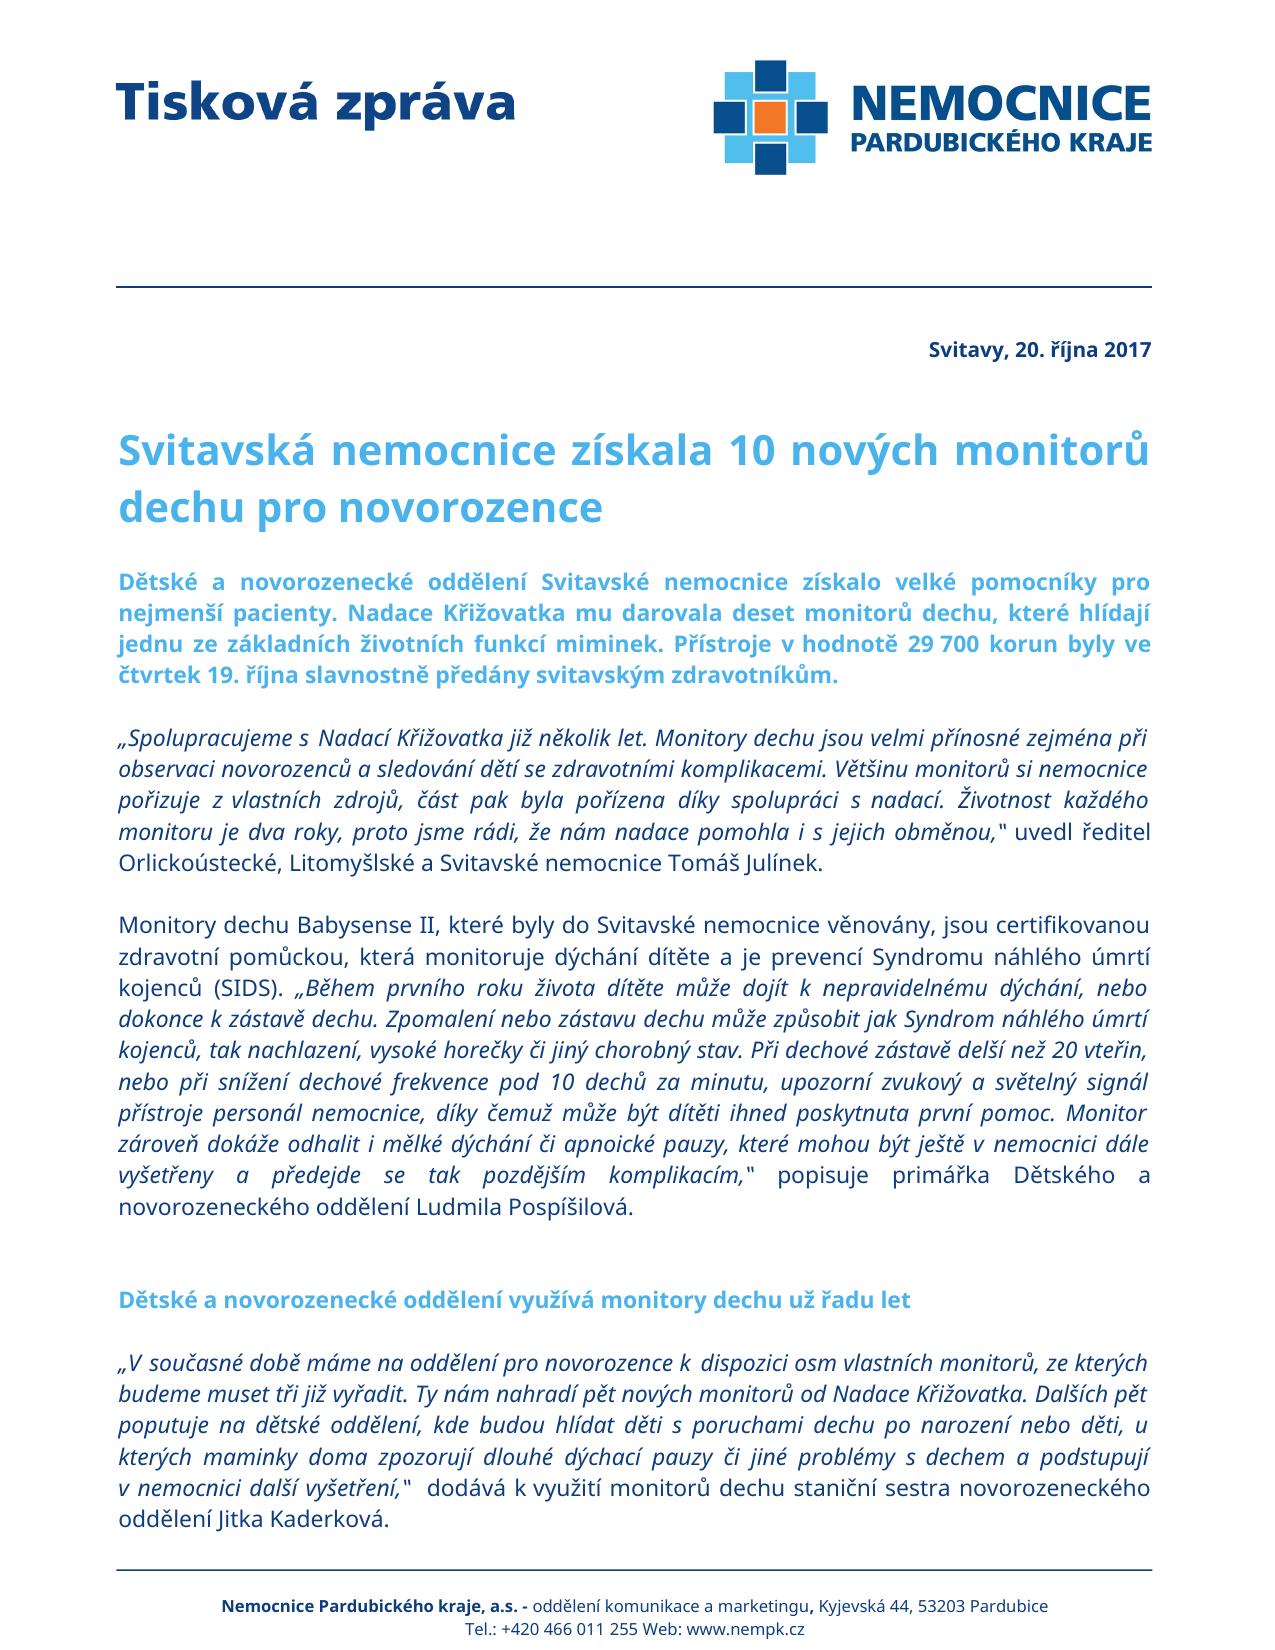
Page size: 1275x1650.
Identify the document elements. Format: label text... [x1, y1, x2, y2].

text Dětské a novorozenecké oddělení využívá monitory dechu už řadu let [118, 1284, 1152, 1316]
picture [115, 75, 517, 131]
text „Spolupracujeme s Nadací Křižovatka již několik let. Monitory dechu jsou velmi přínosné zejména při observaci novorozenců a sledování dětí se zdravotními komplikacemi. Většinu monitorů si nemocnice pořizuje z vlastních zdrojů, část pak byla pořízena díky spolupráci s nadací. Životnost každého monitoru je dva roky, proto jsme rádi, že nám nadace pomohla i s jejich obměnou,‟ uvedl ředitel Orlickoústecké, Litomyšlské a Svitavské nemocnice Tomáš Julínek. [118, 722, 1152, 878]
text Monitory dechu Babysense II, které byly do Svitavské nemocnice věnovány, jsou certifikovanou zdravotní pomůckou, která monitoruje dýchání dítěte a je prevencí Syndromu náhlého úmrtí kojenců (SIDS). „Během prvního roku života dítěte může dojít k nepravidelnému dýchání, nebo dokonce k zástavě dechu. Zpomalení nebo zástavu dechu může způsobit jak Syndrom náhlého úmrtí kojenců, tak nachlazení, vysoké horečky či jiný chorobný stav. Při dechové zástavě delší než 20 vteřin, nebo při snížení dechové frekvence pod 10 dechů za minutu, upozorní zvukový a světelný signál přístroje personál nemocnice, díky čemuž může být dítěti ihned poskytnuta první pomoc. Monitor zároveň dokáže odhalit i mělké dýchání či apnoické pauzy, které mohou být ještě v nemocnici dále vyšetřeny a předejde se tak pozdějším komplikacím,‟ popisuje primářka Dětského a novorozeneckého oddělení Ludmila Pospíšilová. [118, 909, 1152, 1222]
text Dětské a novorozenecké oddělení Svitavské nemocnice získalo velké pomocníky pro nejmenší pacienty. Nadace Křižovatka mu darovala deset monitorů dechu, které hlídají jednu ze základních životních funkcí miminek. Přístroje v hodnotě 29 700 korun byly ve čtvrtek 19. října slavnostně předány svitavským zdravotníkům. [118, 566, 1152, 691]
text Svitavská nemocnice získala 10 nových monitorů dechu pro novorozence [118, 421, 1152, 534]
text „V současné době máme na oddělení pro novorozence k dispozici osm vlastních monitorů, ze kterých budeme muset tři již vyřadit. Ty nám nahradí pět nových monitorů od Nadace Křižovatka. Dalších pět poputuje na dětské oddělení, kde budou hlídat děti s poruchami dechu po narození nebo děti, u kterých maminky doma zpozorují dlouhé dýchací pauzy či jiné problémy s dechem a podstupují v nemocnici další vyšetření,‟ dodává k využití monitorů dechu staniční sestra novorozeneckého oddělení Jitka Kaderková. [118, 1347, 1152, 1534]
text Svitavy, 20. října 2017 [118, 336, 1152, 364]
picture [711, 59, 1152, 177]
